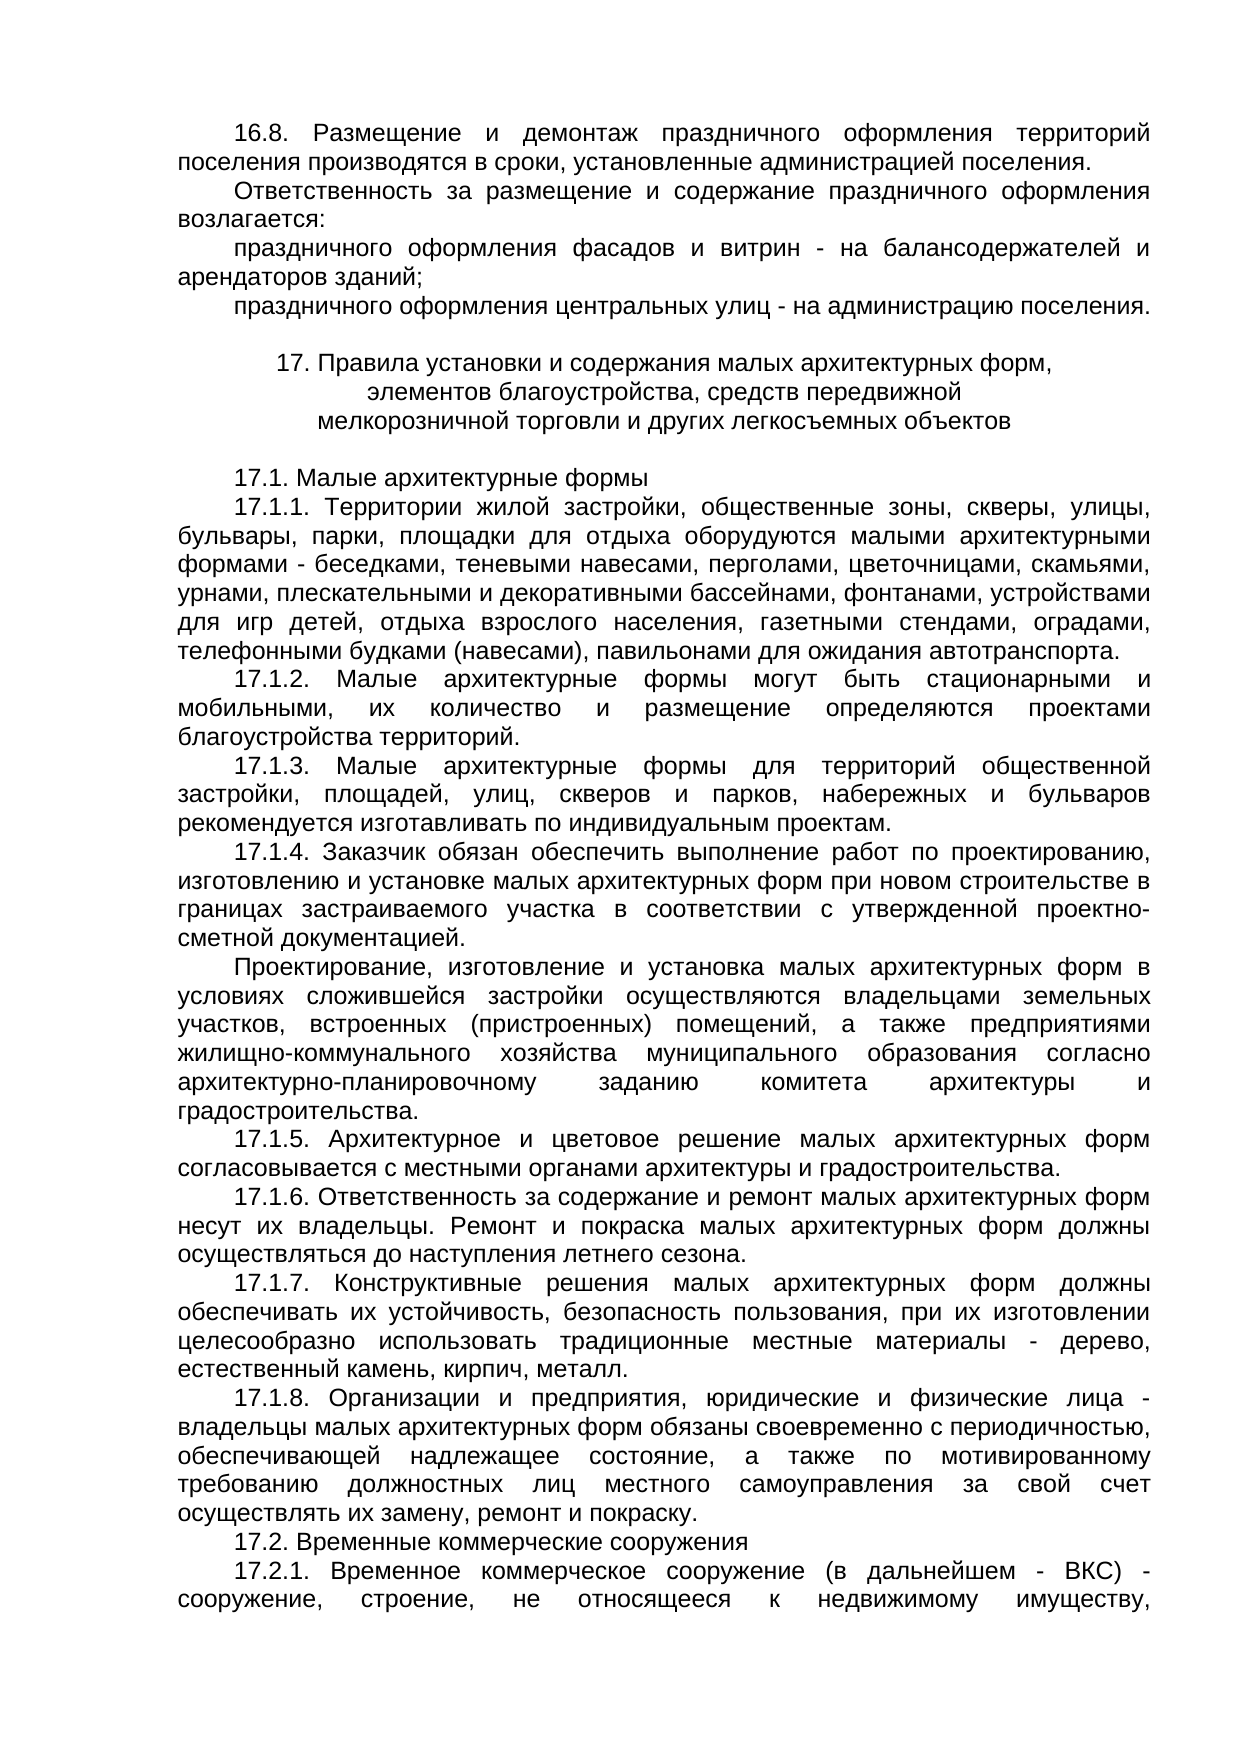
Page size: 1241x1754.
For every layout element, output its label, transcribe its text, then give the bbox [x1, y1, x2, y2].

text 17. Правила установки и содержания малых архитектурных форм, [177, 348, 1152, 377]
text праздничного оформления фасадов и витрин - на балансодержателей и арендаторов зданий; [177, 233, 1152, 291]
text 17.1.3. Малые архитектурные формы для территорий общественной застройки, площадей, улиц, скверов и парков, набережных и бульваров рекомендуется изготавливать по индивидуальным проектам. [177, 751, 1152, 837]
text 17.2. Временные коммерческие сооружения [177, 1527, 1152, 1556]
text 16.8. Размещение и демонтаж праздничного оформления территорий поселения производятся в сроки, установленные администрацией поселения. [177, 118, 1152, 176]
text праздничного оформления центральных улиц - на администрацию поселения. [177, 291, 1152, 319]
text 17.1.1. Территории жилой застройки, общественные зоны, скверы, улицы, бульвары, парки, площадки для отдыха оборудуются малыми архитектурными формами - беседками, теневыми навесами, перголами, цветочницами, скамьями, урнами, плескательными и декоративными бассейнами, фонтанами, устройствами для игр детей, отдыха взрослого населения, газетными стендами, оградами, телефонными будками (навесами), павильонами для ожидания автотранспорта. [177, 492, 1152, 664]
text 17.1. Малые архитектурные формы [177, 463, 1152, 492]
text элементов благоустройства, средств передвижной [177, 377, 1152, 406]
text 17.1.6. Ответственность за содержание и ремонт малых архитектурных форм несут их владельцы. Ремонт и покраска малых архитектурных форм должны осуществляться до наступления летнего сезона. [177, 1182, 1152, 1268]
text 17.1.7. Конструктивные решения малых архитектурных форм должны обеспечивать их устойчивость, безопасность пользования, при их изготовлении целесообразно использовать традиционные местные материалы - дерево, естественный камень, кирпич, металл. [177, 1268, 1152, 1383]
text Проектирование, изготовление и установка малых архитектурных форм в условиях сложившейся застройки осуществляются владельцами земельных участков, встроенных (пристроенных) помещений, а также предприятиями жилищно-коммунального хозяйства муниципального образования согласно архитектурно-планировочному заданию комитета архитектуры и градостроительства. [177, 952, 1152, 1124]
text мелкорозничной торговли и других легкосъемных объектов [177, 406, 1152, 434]
text Ответственность за размещение и содержание праздничного оформления возлагается: [177, 176, 1152, 233]
text 17.1.2. Малые архитектурные формы могут быть стационарными и мобильными, их количество и размещение определяются проектами благоустройства территорий. [177, 664, 1152, 751]
text 17.1.4. Заказчик обязан обеспечить выполнение работ по проектированию, изготовлению и установке малых архитектурных форм при новом строительстве в границах застраиваемого участка в соответствии с утвержденной проектно-сметной документацией. [177, 837, 1152, 952]
text 17.1.5. Архитектурное и цветовое решение малых архитектурных форм согласовывается с местными органами архитектуры и градостроительства. [177, 1124, 1152, 1182]
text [177, 1556, 1152, 1613]
text 17.1.8. Организации и предприятия, юридические и физические лица - владельцы малых архитектурных форм обязаны своевременно с периодичностью, обеспечивающей надлежащее состояние, а также по мотивированному требованию должностных лиц местного самоуправления за свой счет осуществлять их замену, ремонт и покраску. [177, 1383, 1152, 1527]
